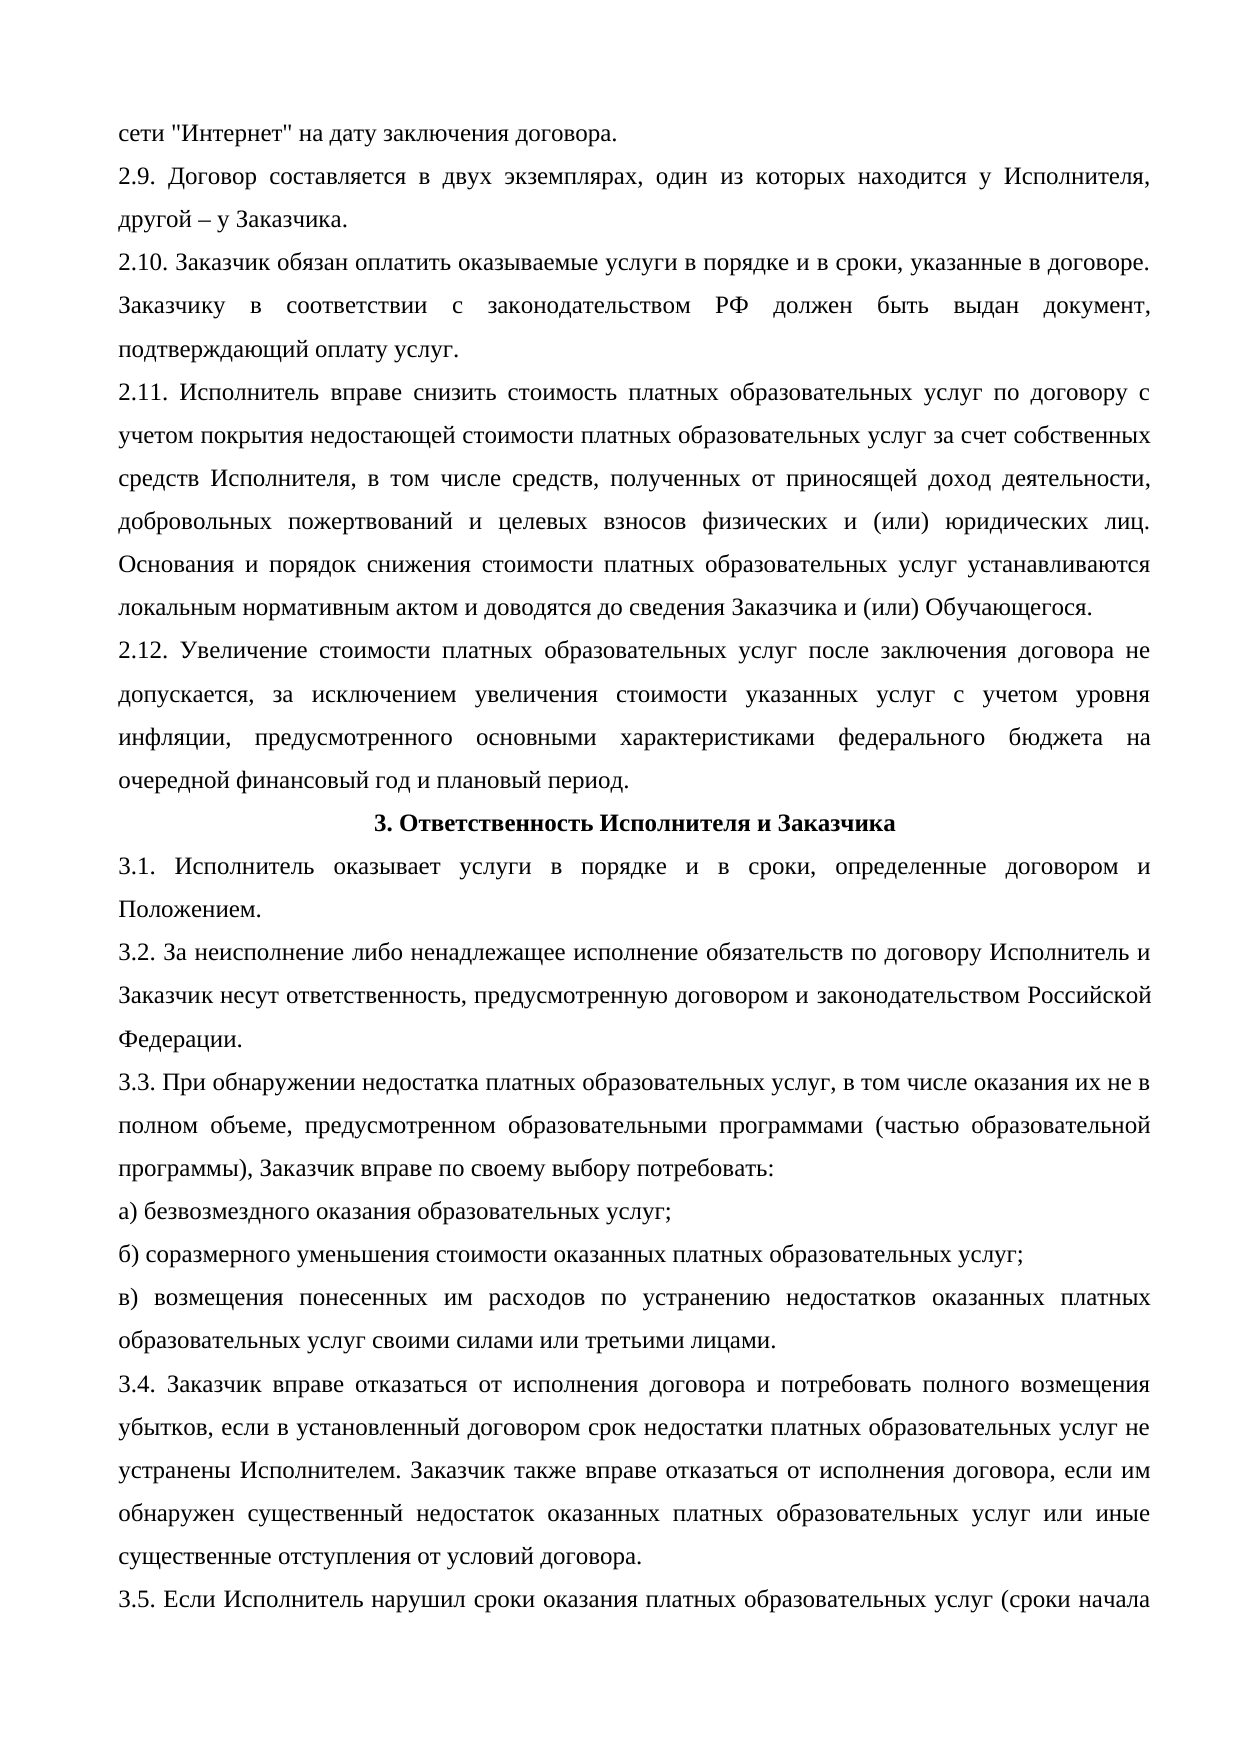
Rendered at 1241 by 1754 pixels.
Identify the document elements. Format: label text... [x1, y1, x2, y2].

text 3.4. Заказчик вправе отказаться от исполнения договора и потребовать полного возмещения убытков, если в установленный договором срок недостатки платных образовательных услуг не устранены Исполнителем. Заказчик также вправе отказаться от исполнения договора, если им обнаружен существенный недостаток оказанных платных образовательных услуг или иные существенные отступления от условий договора. [118, 1369, 1152, 1570]
text 3. Ответственность Исполнителя и Заказчика [118, 808, 1152, 837]
text в) возмещения понесенных им расходов по устранению недостатков оказанных платных образовательных услуг своими силами или третьими лицами. [118, 1282, 1152, 1354]
text 3.2. За неисполнение либо ненадлежащее исполнение обязательств по договору Исполнитель и Заказчик несут ответственность, предусмотренную договором и законодательством Российской Федерации. [118, 937, 1152, 1052]
text 3.1. Исполнитель оказывает услуги в порядке и в сроки, определенные договором и Положением. [118, 851, 1152, 923]
text 2.10. Заказчик обязан оплатить оказываемые услуги в порядке и в сроки, указанные в договоре. Заказчику в соответствии с законодательством РФ должен быть выдан документ, подтверждающий оплату услуг. [118, 247, 1152, 362]
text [118, 118, 1152, 147]
text 2.11. Исполнитель вправе снизить стоимость платных образовательных услуг по договору с учетом покрытия недостающей стоимости платных образовательных услуг за счет собственных средств Исполнителя, в том числе средств, полученных от приносящей доход деятельности, добровольных пожертвований и целевых взносов физических и (или) юридических лиц. Основания и порядок снижения стоимости платных образовательных услуг устанавливаются локальным нормативным актом и доводятся до сведения Заказчика и (или) Обучающегося. [118, 377, 1152, 621]
text б) соразмерного уменьшения стоимости оказанных платных образовательных услуг; [118, 1239, 1152, 1268]
text а) безвозмездного оказания образовательных услуг; [118, 1196, 1152, 1225]
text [118, 1584, 1152, 1613]
text 3.3. При обнаружении недостатка платных образовательных услуг, в том числе оказания их не в полном объеме, предусмотренном образовательными программами (частью образовательной программы), Заказчик вправе по своему выбору потребовать: [118, 1067, 1152, 1182]
text 2.12. Увеличение стоимости платных образовательных услуг после заключения договора не допускается, за исключением увеличения стоимости указанных услуг с учетом уровня инфляции, предусмотренного основными характеристиками федерального бюджета на очередной финансовый год и плановый период. [118, 636, 1152, 794]
text 2.9. Договор составляется в двух экземплярах, один из которых находится у Исполнителя, другой – у Заказчика. [118, 161, 1152, 233]
